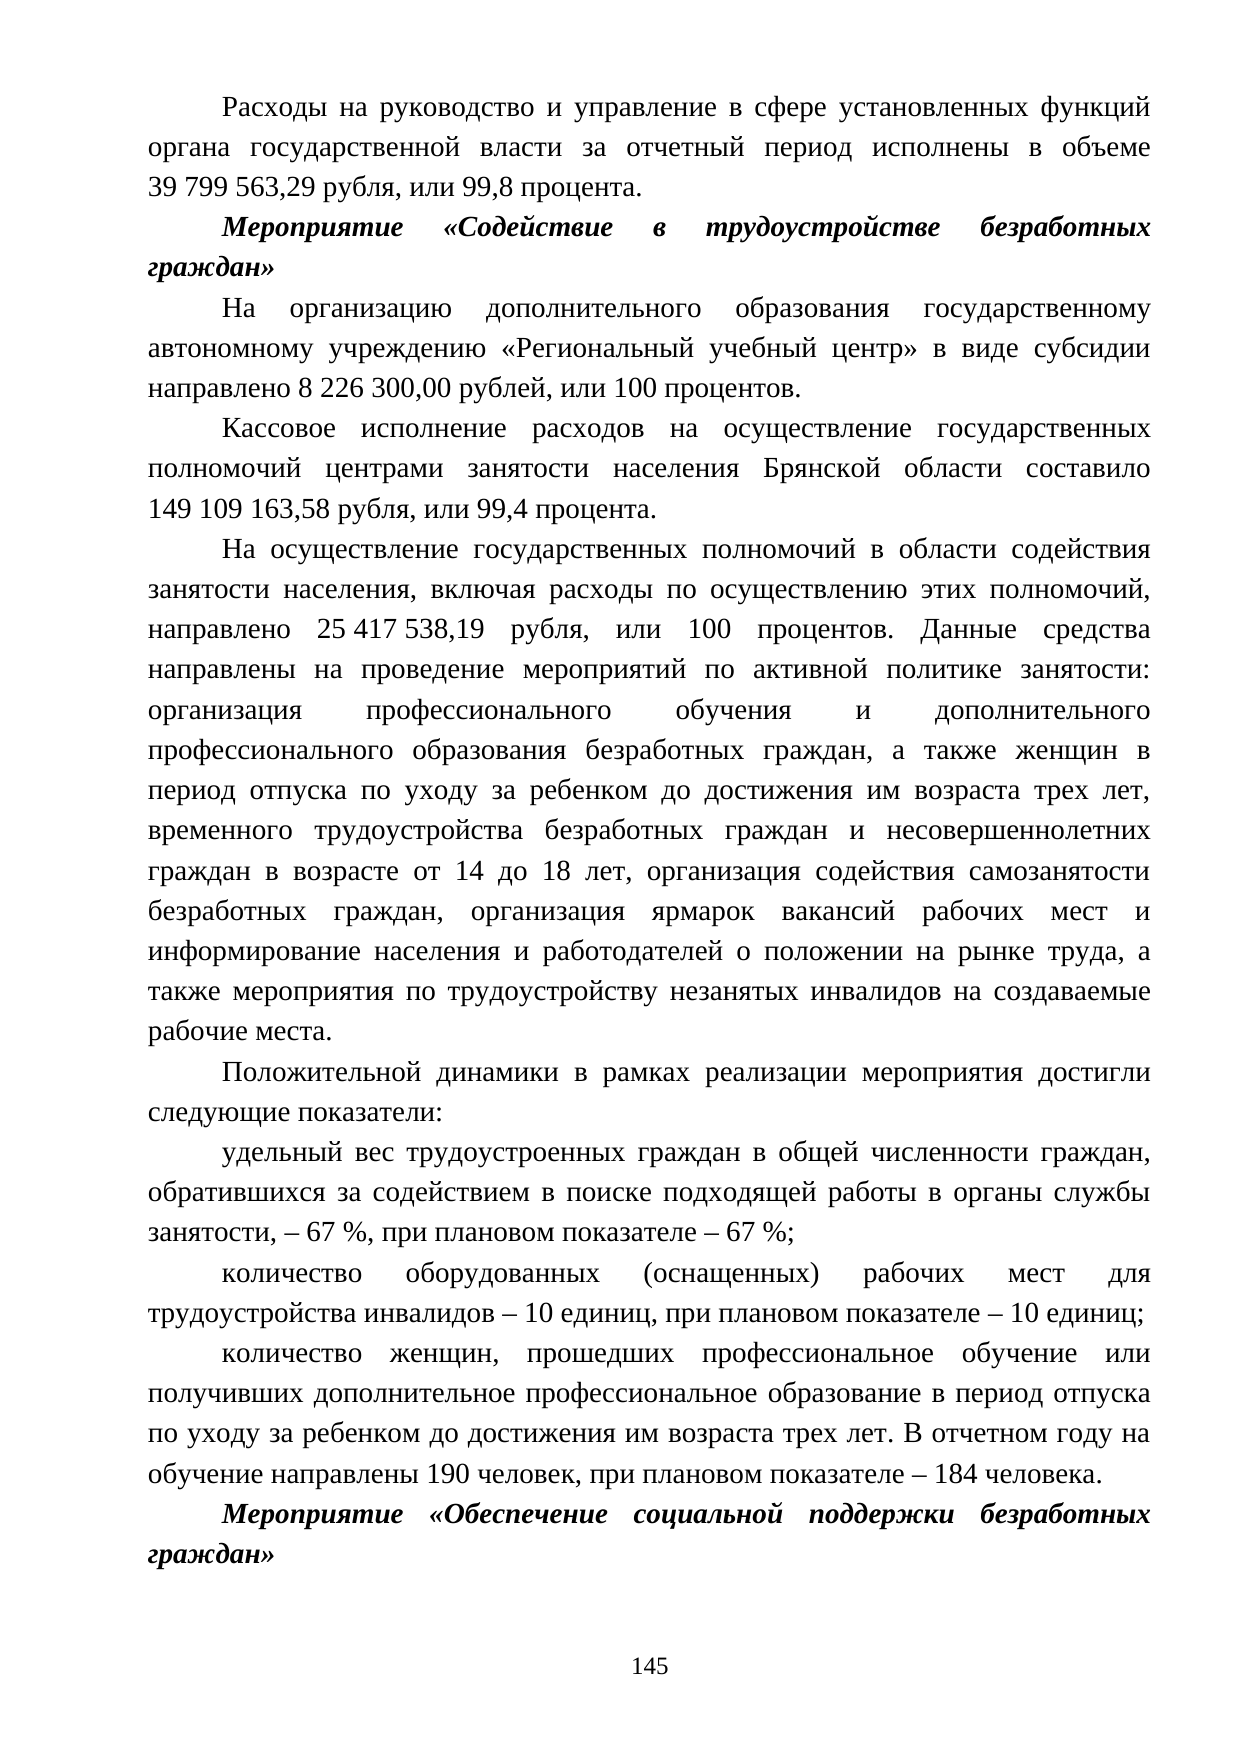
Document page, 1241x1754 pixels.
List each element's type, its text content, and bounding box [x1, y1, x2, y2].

text Положительной динамики в рамках реализации мероприятия достигли следующие показатели: [148, 1054, 1152, 1127]
text количество женщин, прошедших профессиональное обучение или получивших дополнительное профессиональное образование в период отпуска по уходу за ребенком до достижения им возраста трех лет. В отчетном году на обучение направлены 190 человек, при плановом показателе – 184 человека. [148, 1335, 1152, 1489]
text Мероприятие «Содействие в трудоустройстве безработных граждан» [148, 209, 1152, 283]
text количество оборудованных (оснащенных) рабочих мест для трудоустройства инвалидов – 10 единиц, при плановом показателе – 10 единиц; [148, 1255, 1152, 1328]
text Расходы на руководство и управление в сфере установленных функций органа государственной власти за отчетный период исполнены в объеме 39 799 563,29 рубля, или 99,8 процента. [148, 89, 1152, 203]
text Мероприятие «Обеспечение социальной поддержки безработных граждан» [148, 1496, 1152, 1570]
text На осуществление государственных полномочий в области содействия занятости населения, включая расходы по осуществлению этих полномочий, направлено 25 417 538,19 рубля, или 100 процентов. Данные средства направлены на проведение мероприятий по активной политике занятости: организация профессионального обучения и дополнительного профессионального образования безработных граждан, а также женщин в период отпуска по уходу за ребенком до достижения им возраста трех лет, временного трудоустройства безработных граждан и несовершеннолетних граждан в возрасте от 14 до 18 лет, организация содействия самозанятости безработных граждан, организация ярмарок вакансий рабочих мест и информирование населения и работодателей о положении на рынке труда, а также мероприятия по трудоустройству незанятых инвалидов на создаваемые рабочие места. [148, 531, 1152, 1047]
text На организацию дополнительного образования государственному автономному учреждению «Региональный учебный центр» в виде субсидии направлено 8 226 300,00 рублей, или 100 процентов. [148, 290, 1152, 404]
text удельный вес трудоустроенных граждан в общей численности граждан, обратившихся за содействием в поиске подходящей работы в органы службы занятости, – 67 %, при плановом показателе – 67 %; [148, 1134, 1152, 1248]
text Кассовое исполнение расходов на осуществление государственных полномочий центрами занятости населения Брянской области составило 149 109 163,58 рубля, или 99,4 процента. [148, 410, 1152, 524]
